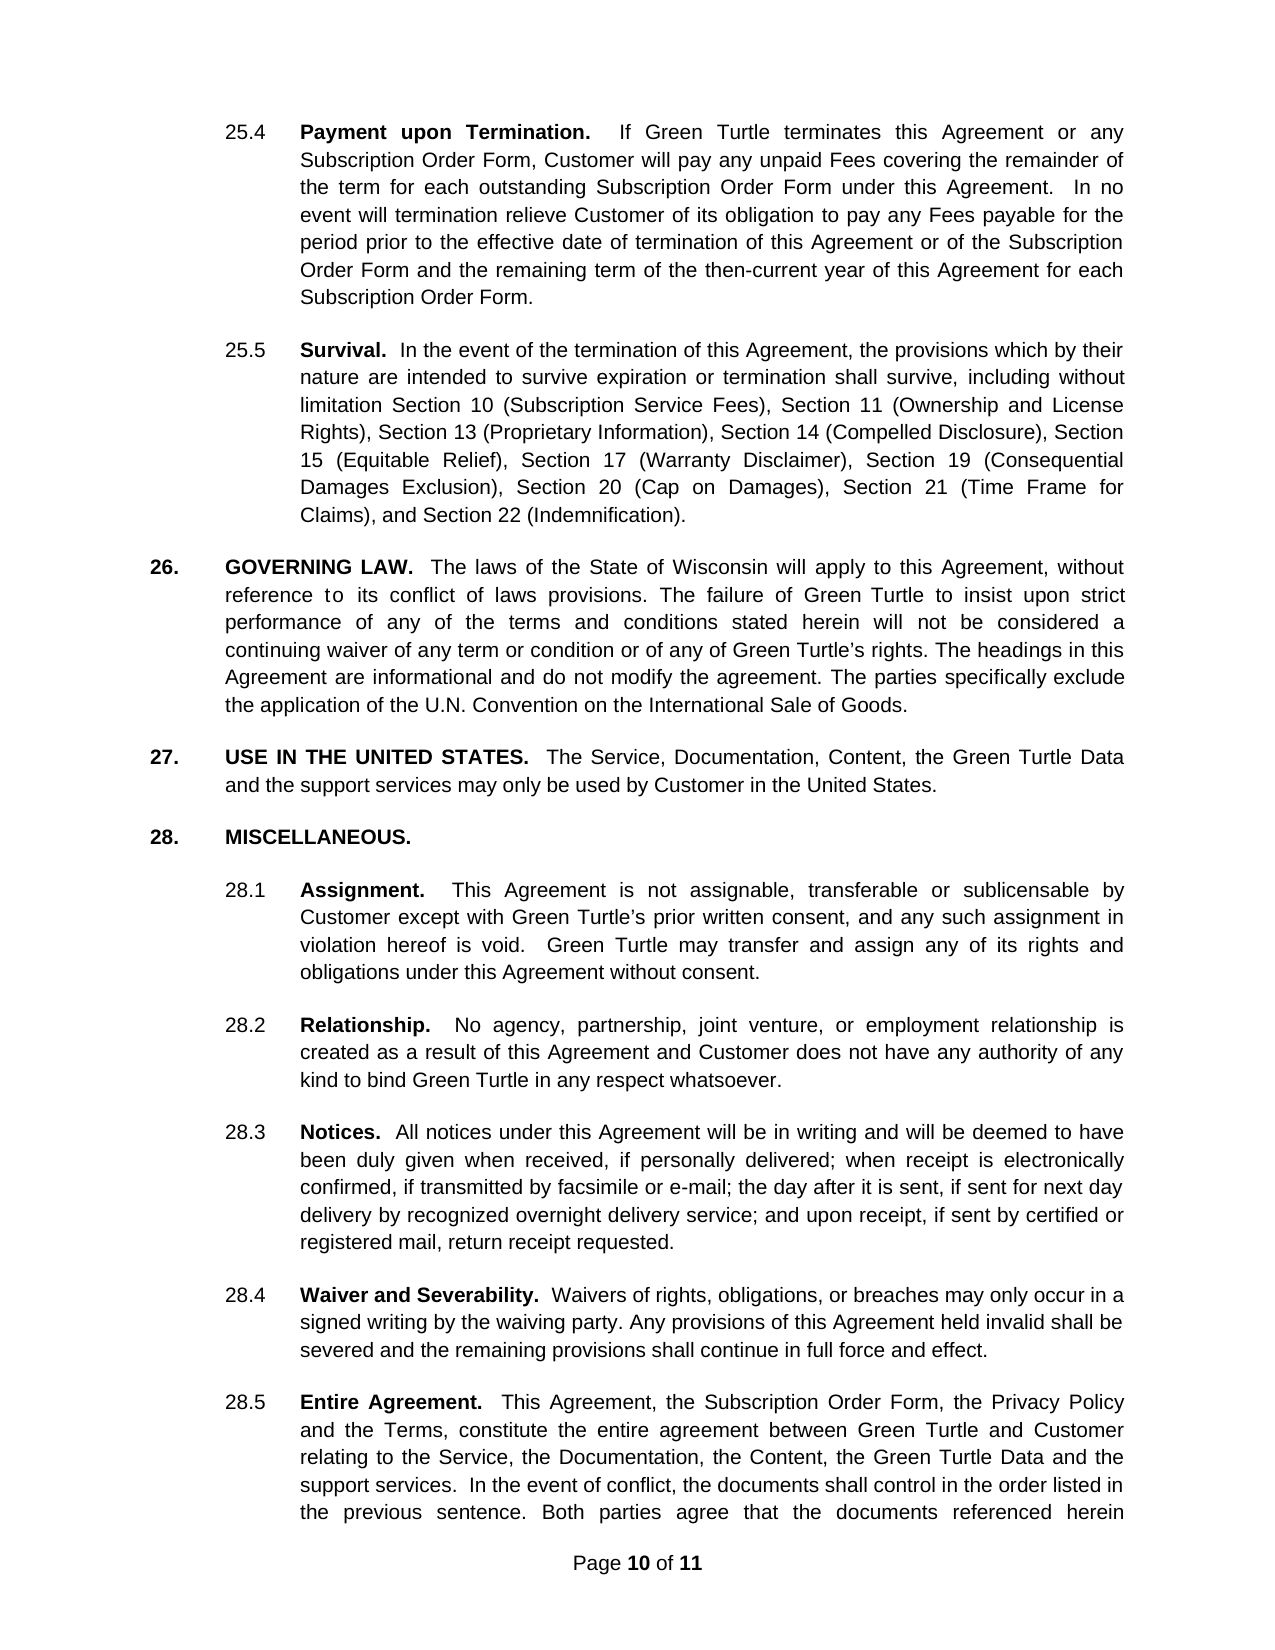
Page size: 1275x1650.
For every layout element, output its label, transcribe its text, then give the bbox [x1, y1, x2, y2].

list Assignment. This Agreement is not assignable, transferable or sublicensable by Customer except with Green Turtle’s prior written consent, and any such assignment in violation hereof is void. Green Turtle may transfer and assign any of its rights and obligations under this Agreement without consent. [225, 877, 1125, 984]
list Waiver and Severability. Waivers of rights, obligations, or breaches may only occur in a signed writing by the waiving party. Any provisions of this Agreement held invalid shall be severed and the remaining provisions shall continue in full force and effect. [225, 1282, 1125, 1361]
list GOVERNING LAW. The laws of the State of Wisconsin will apply to this Agreement, without reference to its conflict of laws provisions. The failure of Green Turtle to insist upon strict performance of any of the terms and conditions stated herein will not be considered a continuing waiver of any term or condition or of any of Green Turtle’s rights. The headings in this Agreement are informational and do not modify the agreement. The parties specifically exclude the application of the U.N. Convention on the International Sale of Goods. [150, 555, 1125, 716]
list MISCELLANEOUS. [150, 825, 1125, 849]
list Notices. All notices under this Agreement will be in writing and will be deemed to have been duly given when received, if personally delivered; when receipt is electronically confirmed, if transmitted by facsimile or e-mail; the day after it is sent, if sent for next day delivery by recognized overnight delivery service; and upon receipt, if sent by certified or registered mail, return receipt requested. [225, 1120, 1125, 1254]
list Survival. In the event of the termination of this Agreement, the provisions which by their nature are intended to survive expiration or termination shall survive, including without limitation Section 10 (Subscription Service Fees), Section 11 (Ownership and License Rights), Section 13 (Proprietary Information), Section 14 (Compelled Disclosure), Section 15 (Equitable Relief), Section 17 (Warranty Disclaimer), Section 19 (Consequential Damages Exclusion), Section 20 (Cap on Damages), Section 21 (Time Frame for Claims), and Section 22 (Indemnification). [225, 337, 1125, 526]
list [225, 1390, 1125, 1524]
list USE IN THE UNITED STATES. The Service, Documentation, Content, the Green Turtle Data and the support services may only be used by Customer in the United States. [150, 745, 1125, 796]
list Payment upon Termination. If Green Turtle terminates this Agreement or any Subscription Order Form, Customer will pay any unpaid Fees covering the remainder of the term for each outstanding Subscription Order Form under this Agreement. In no event will termination relieve Customer of its obligation to pay any Fees payable for the period prior to the effective date of termination of this Agreement or of the Subscription Order Form and the remaining term of the then-current year of this Agreement for each Subscription Order Form. [225, 120, 1125, 309]
list Relationship. No agency, partnership, joint venture, or employment relationship is created as a result of this Agreement and Customer does not have any authority of any kind to bind Green Turtle in any respect whatsoever. [225, 1012, 1125, 1091]
